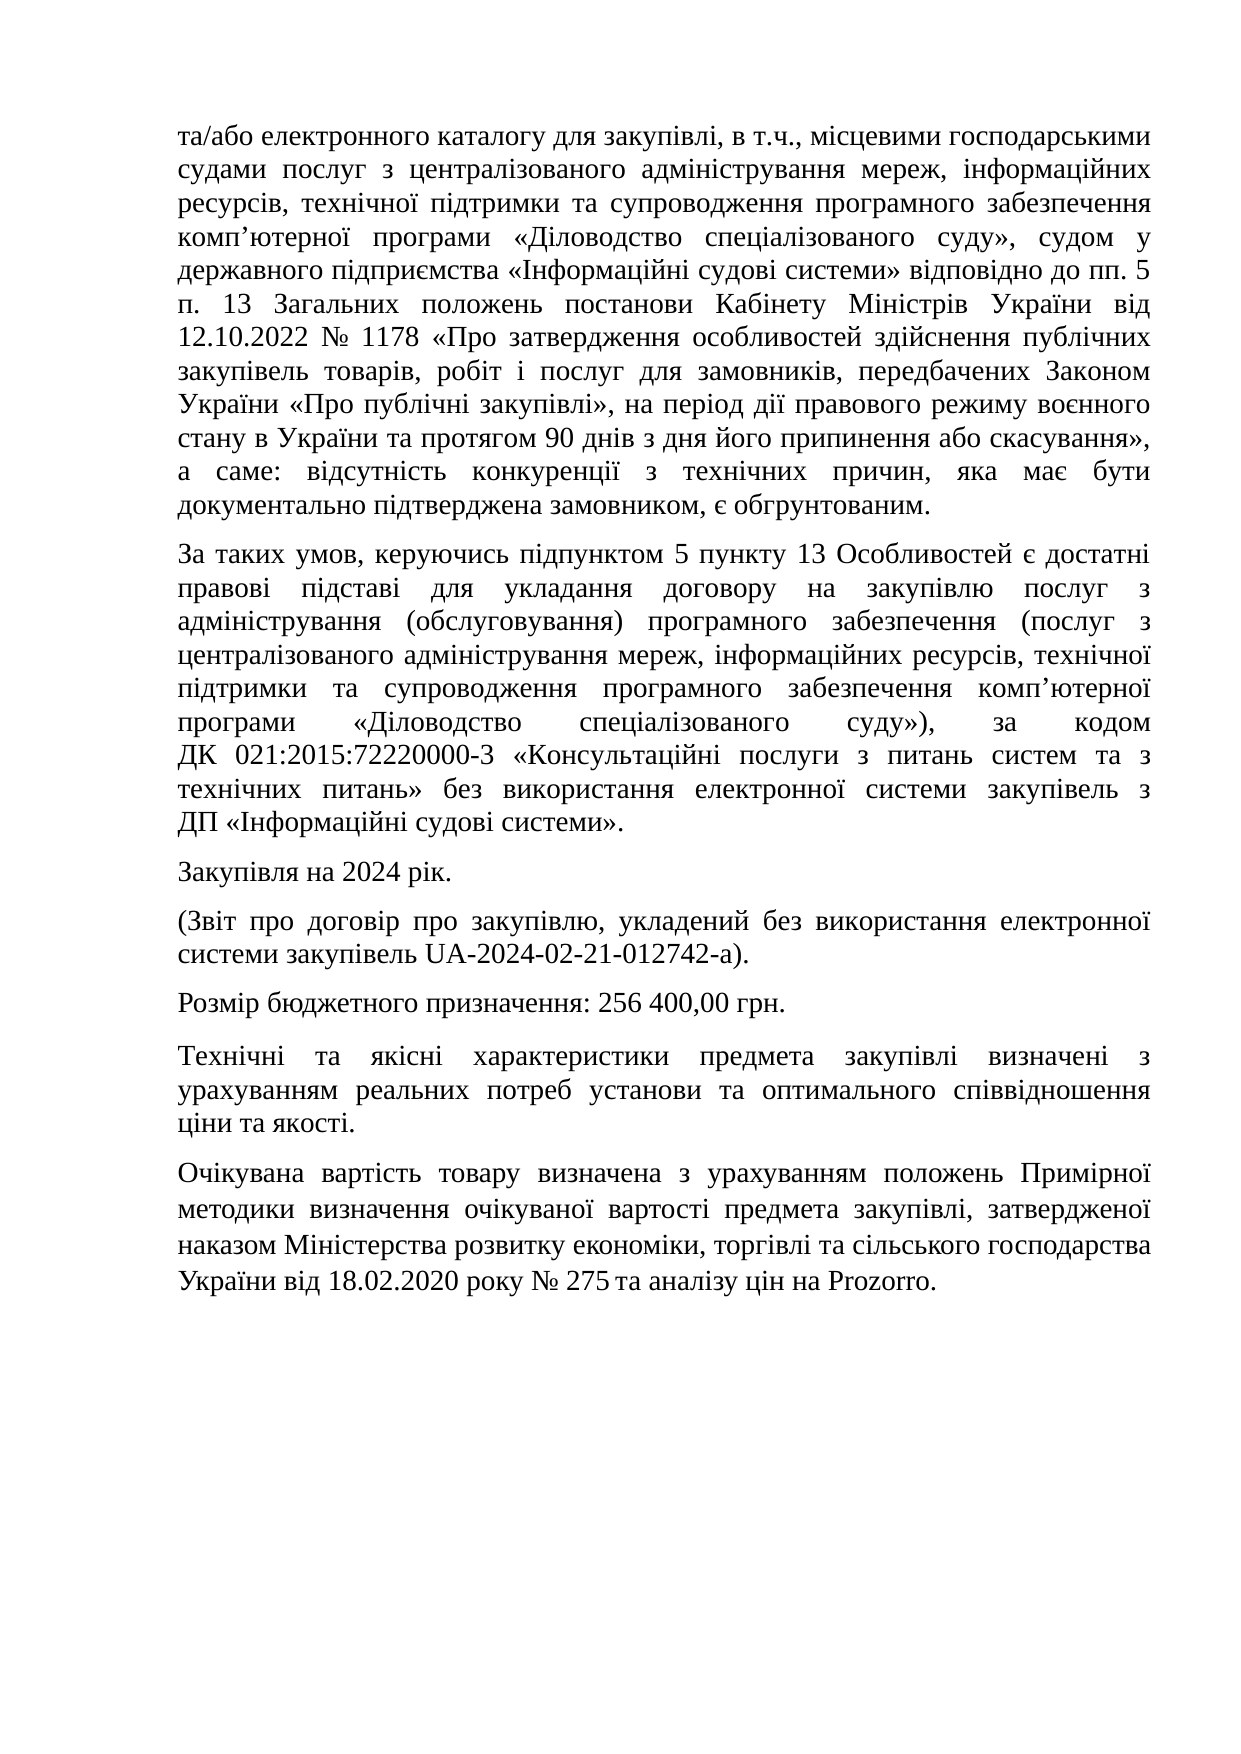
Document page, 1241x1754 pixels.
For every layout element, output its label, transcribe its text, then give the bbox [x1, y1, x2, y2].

text Технічні та якісні характеристики предмета закупівлі визначені з урахуванням реальних потреб установи та оптимального співвідношення ціни та якості. [177, 1038, 1152, 1139]
text Закупівля на 2024 рік. [177, 854, 1152, 887]
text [177, 118, 1152, 521]
text За таких умов, керуючись підпунктом 5 пункту 13 Особливостей є достатні правові підставі для укладання договору на закупівлю послуг з адміністрування (обслуговування) програмного забезпечення (послуг з централізованого адміністрування мереж, інформаційних ресурсів, технічної підтримки та супроводження програмного забезпечення комп’ютерної програми «Діловодство спеціалізованого суду»), за кодом ДК 021:2015:72220000-3 «Консультаційні послуги з питань систем та з технічних питань» без використання електронної системи закупівель з ДП «Інформаційні судові системи». [177, 536, 1152, 838]
text Очікувана вартість товару визначена з урахуванням положень Примірної методики визначення очікуваної вартості предмета закупівлі, затвердженої наказом Міністерства розвитку економіки, торгівлі та сільського господарства України від 18.02.2020 року № 275 та аналізу цін на Prozorro. [177, 1155, 1152, 1297]
text Розмір бюджетного призначення: 256 400,00 грн. [177, 986, 1152, 1019]
text (Звіт про договір про закупівлю, укладений без використання електронної системи закупівель UA-2024-02-21-012742-a). [177, 903, 1152, 970]
